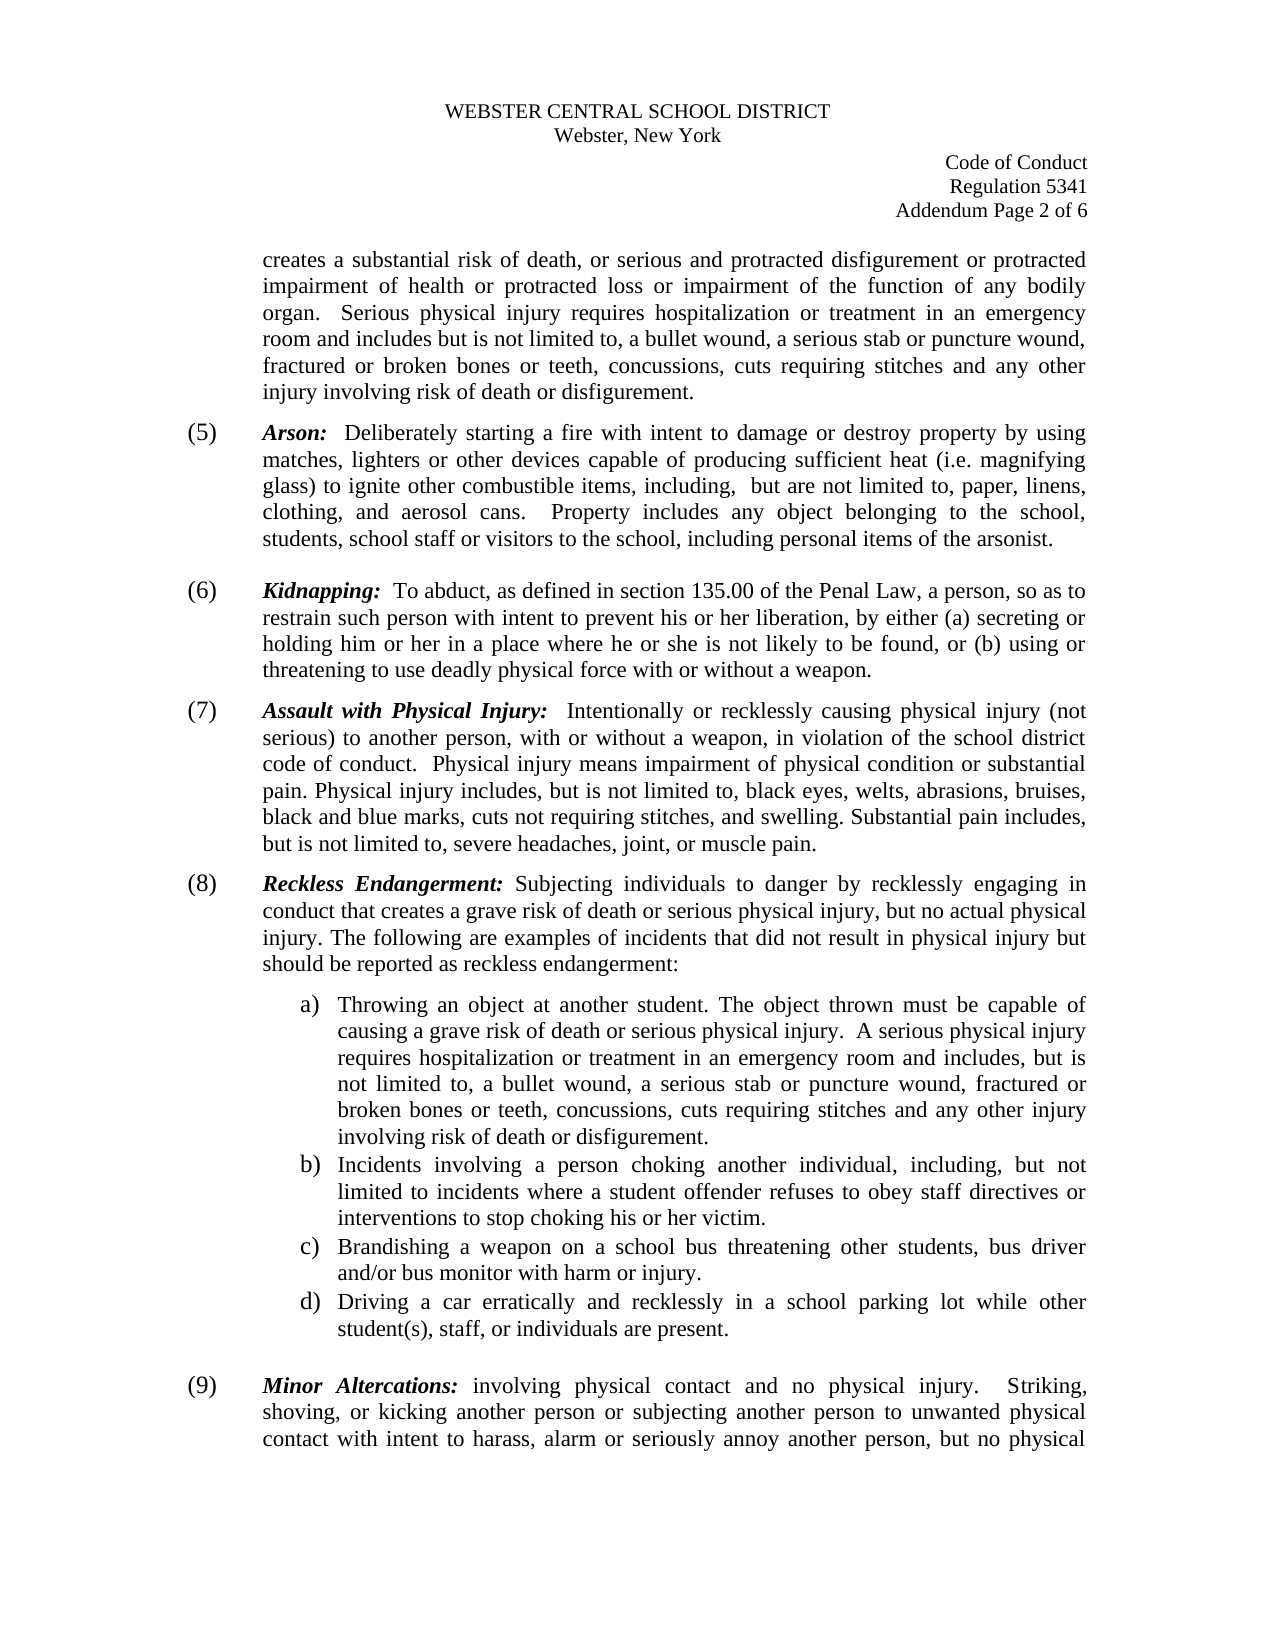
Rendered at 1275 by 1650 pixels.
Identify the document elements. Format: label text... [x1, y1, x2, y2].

list Kidnapping: To abduct, as defined in section 135.00 of the Penal Law, a person, so as to restrain such person with intent to prevent his or her liberation, by either (a) secreting or holding him or her in a place where he or she is not likely to be found, or (b) using or threatening to use deadly physical force with or without a weapon. [187, 575, 1087, 683]
list Arson: Deliberately starting a fire with intent to damage or destroy property by using matches, lighters or other devices capable of producing sufficient heat (i.e. magnifying glass) to ignite other combustible items, including, but are not limited to, paper, linens, clothing, and aerosol cans. Property includes any object belonging to the school, students, school staff or visitors to the school, including personal items of the arsonist. [187, 417, 1087, 551]
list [187, 1370, 1087, 1451]
text Regulation 5341 [187, 174, 1087, 198]
list Driving a car erratically and recklessly in a school parking lot while other student(s), staff, or individuals are present. [300, 1286, 1087, 1341]
text Addendum Page 2 of 6 [187, 198, 1087, 222]
list Throwing an object at another student. The object thrown must be capable of causing a grave risk of death or serious physical injury. A serious physical injury requires hospitalization or treatment in an emergency room and includes, but is not limited to, a bullet wound, a serious stab or puncture wound, fractured or broken bones or teeth, concussions, cuts requiring stitches and any other injury involving risk of death or disfigurement. [300, 989, 1087, 1149]
list Incidents involving a person choking another individual, including, but not limited to incidents where a student offender refuses to obey staff directives or interventions to stop choking his or her victim. [300, 1149, 1087, 1231]
list Reckless Endangerment: Subjecting individuals to danger by recklessly engaging in conduct that creates a grave risk of death or serious physical injury, but no actual physical injury. The following are examples of incidents that did not result in physical injury but should be reported as reckless endangerment: [187, 868, 1087, 976]
text Code of Conduct [187, 150, 1087, 174]
list Assault with Physical Injury: Intentionally or recklessly causing physical injury (not serious) to another person, with or without a weapon, in violation of the school district code of conduct. Physical injury means impairment of physical condition or substantial pain. Physical injury includes, but is not limited to, black eyes, welts, abrasions, bruises, black and blue marks, cuts not requiring stitches, and swelling. Substantial pain includes, but is not limited to, severe headaches, joint, or muscle pain. [187, 695, 1087, 856]
list Brandishing a weapon on a school bus threatening other students, bus driver and/or bus monitor with harm or injury. [300, 1231, 1087, 1286]
text creates a substantial risk of death, or serious and protracted disfigurement or protracted impairment of health or protracted loss or impairment of the function of any bodily organ. Serious physical injury requires hospitalization or treatment in an emergency room and includes but is not limited to, a bullet wound, a serious stab or puncture wound, fractured or broken bones or teeth, concussions, cuts requiring stitches and any other injury involving risk of death or disfigurement. [262, 246, 1087, 404]
